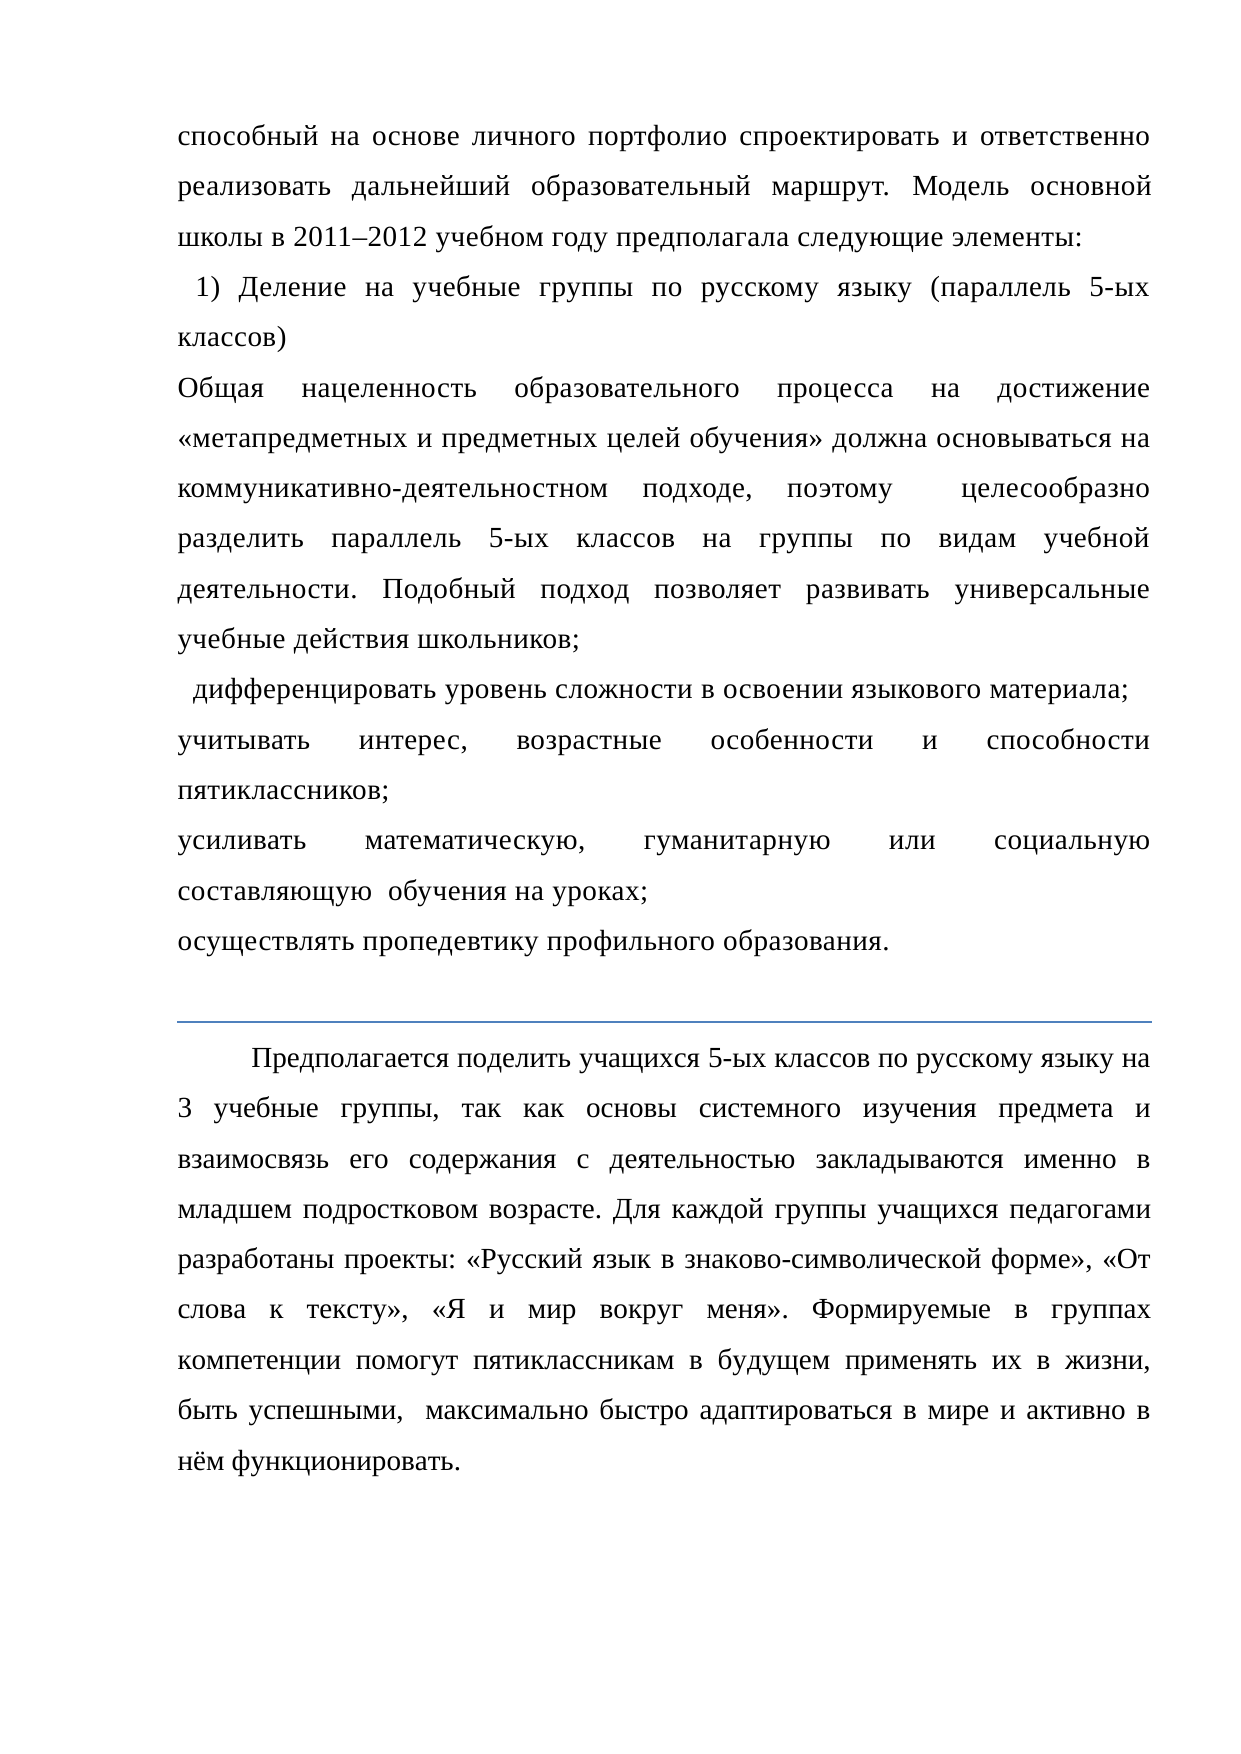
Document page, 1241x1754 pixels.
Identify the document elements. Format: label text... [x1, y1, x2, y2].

title 1) Деление на учебные группы по русскому языку (параллель 5-ых классов) [177, 269, 1152, 353]
title осуществлять пропедевтику профильного образования. [177, 923, 1152, 1021]
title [177, 118, 1152, 252]
title учитывать интерес, возрастные особенности и способности пятиклассников; [177, 722, 1152, 806]
title Общая нацеленность образовательного процесса на достижение «метапредметных и предметных целей обучения» должна основываться на коммуникативно-деятельностном подходе, поэтому целесообразно разделить параллель 5-ых классов на группы по видам учебной деятельности. Подобный подход позволяет развивать универсальные учебные действия школьников; [177, 370, 1152, 655]
title дифференцировать уровень сложности в освоении языкового материала; [177, 672, 1152, 705]
title усиливать математическую, гуманитарную или социальную составляющую обучения на уроках; [177, 822, 1152, 906]
text Предполагается поделить учащихся 5-ых классов по русскому языку на 3 учебные группы, так как основы системного изучения предмета и взаимосвязь его содержания с деятельностью закладываются именно в младшем подростковом возрасте. Для каждой группы учащихся педагогами разработаны проекты: «Русский язык в знаково-символической форме», «От слова к тексту», «Я и мир вокруг меня». Формируемые в группах компетенции помогут пятиклассникам в будущем применять их в жизни, быть успешными, максимально быстро адаптироваться в мире и активно в нём функционировать. [177, 1040, 1152, 1476]
